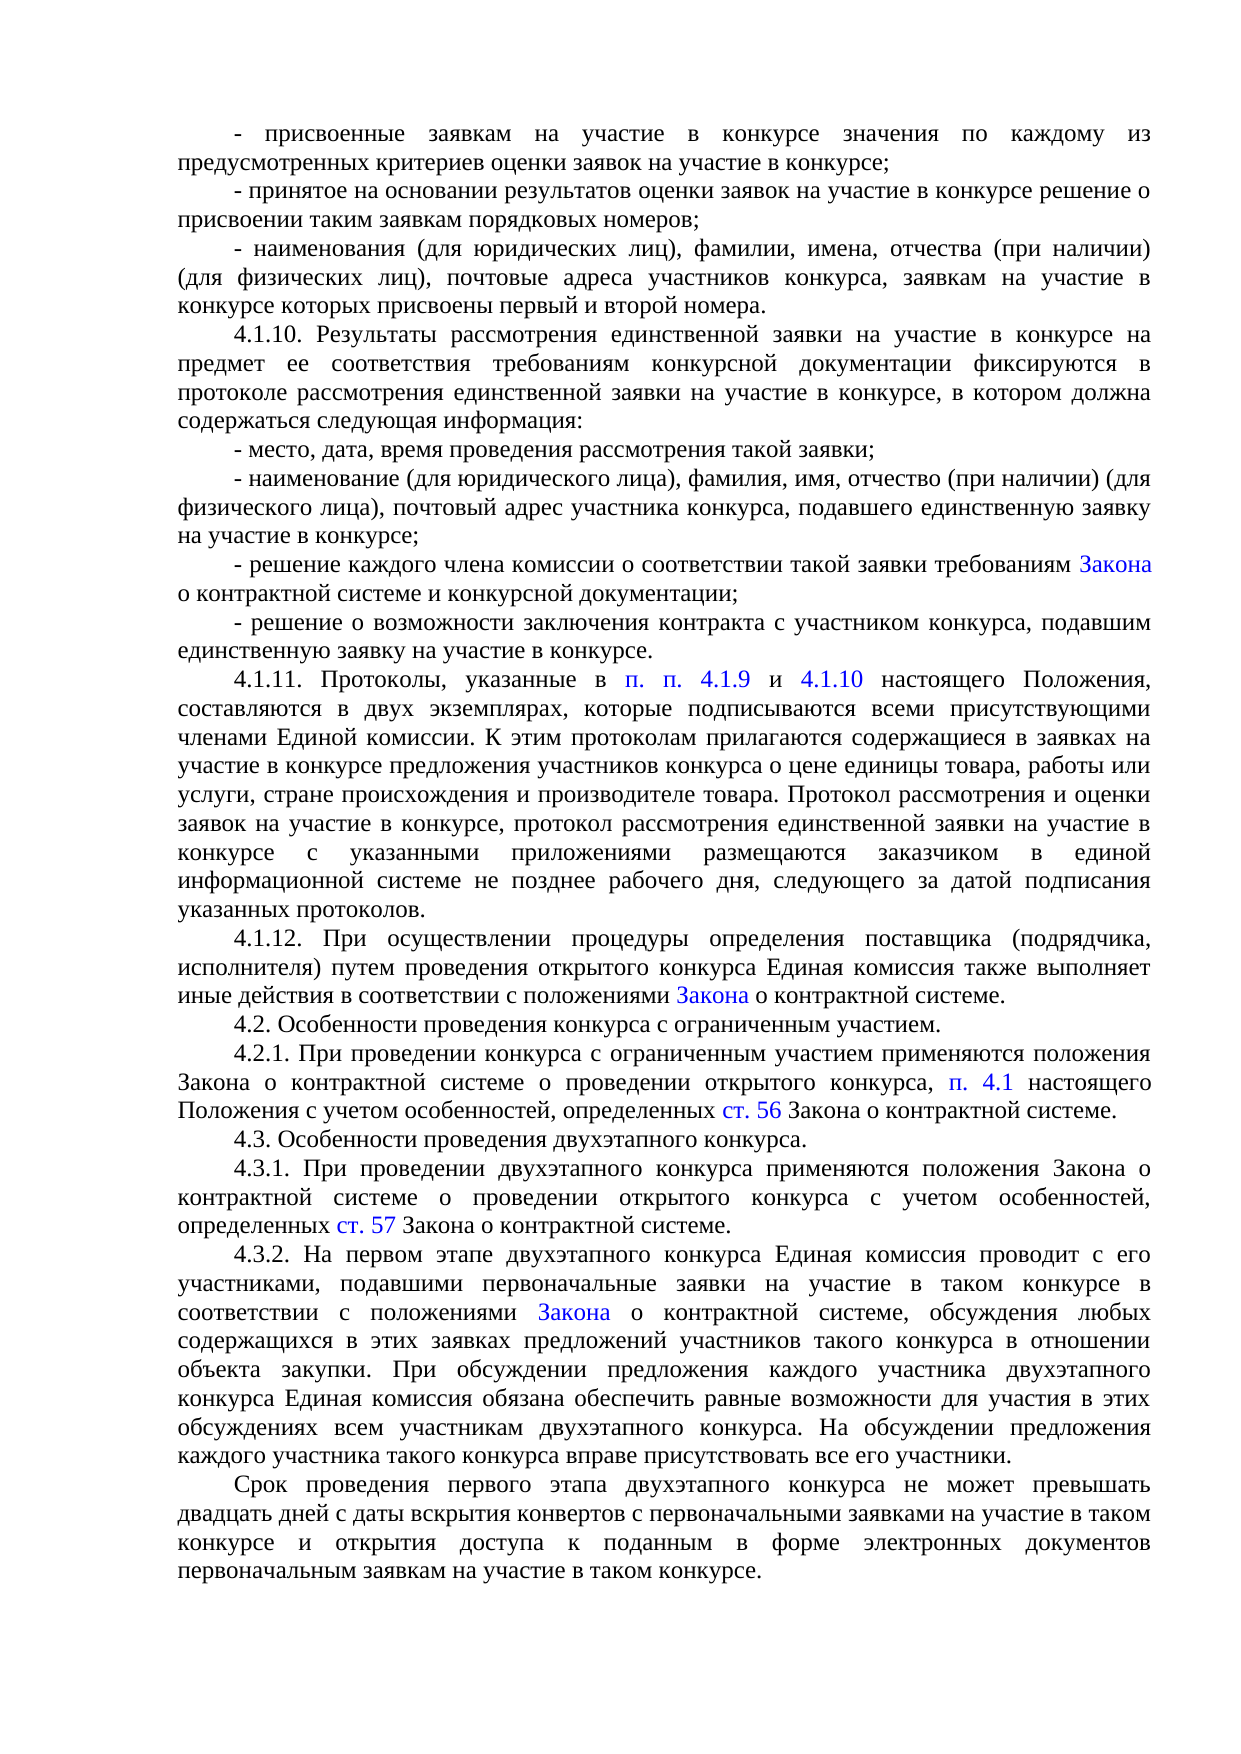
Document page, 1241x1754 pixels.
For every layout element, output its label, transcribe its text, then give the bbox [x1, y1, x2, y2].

text 4.3.1. При проведении двухэтапного конкурса применяются положения Закона о контрактной системе о проведении открытого конкурса с учетом особенностей, определенных ст. 57 Закона о контрактной системе. [177, 1153, 1152, 1239]
text 4.1.12. При осуществлении процедуры определения поставщика (подрядчика, исполнителя) путем проведения открытого конкурса Единая комиссия также выполняет иные действия в соответствии с положениями Закона о контрактной системе. [177, 923, 1152, 1009]
text 4.3.2. На первом этапе двухэтапного конкурса Единая комиссия проводит с его участниками, подавшими первоначальные заявки на участие в таком конкурсе в соответствии с положениями Закона о контрактной системе, обсуждения любых содержащихся в этих заявках предложений участников такого конкурса в отношении объекта закупки. При обсуждении предложения каждого участника двухэтапного конкурса Единая комиссия обязана обеспечить равные возможности для участия в этих обсуждениях всем участникам двухэтапного конкурса. На обсуждении предложения каждого участника такого конкурса вправе присутствовать все его участники. [177, 1239, 1152, 1469]
text 4.1.10. Результаты рассмотрения единственной заявки на участие в конкурсе на предмет ее соответствия требованиям конкурсной документации фиксируются в протоколе рассмотрения единственной заявки на участие в конкурсе, в котором должна содержаться следующая информация: [177, 319, 1152, 434]
text 4.1.11. Протоколы, указанные в п. п. 4.1.9 и 4.1.10 настоящего Положения, составляются в двух экземплярах, которые подписываются всеми присутствующими членами Единой комиссии. К этим протоколам прилагаются содержащиеся в заявках на участие в конкурсе предложения участников конкурса о цене единицы товара, работы или услуги, стране происхождения и производителе товара. Протокол рассмотрения и оценки заявок на участие в конкурсе, протокол рассмотрения единственной заявки на участие в конкурсе с указанными приложениями размещаются заказчиком в единой информационной системе не позднее рабочего дня, следующего за датой подписания указанных протоколов. [177, 664, 1152, 923]
text - наименования (для юридических лиц), фамилии, имена, отчества (при наличии) (для физических лиц), почтовые адреса участников конкурса, заявкам на участие в конкурсе которых присвоены первый и второй номера. [177, 233, 1152, 319]
text - присвоенные заявкам на участие в конкурсе значения по каждому из предусмотренных критериев оценки заявок на участие в конкурсе; [177, 118, 1152, 176]
text 4.2.1. При проведении конкурса с ограниченным участием применяются положения Закона о контрактной системе о проведении открытого конкурса, п. 4.1 настоящего Положения с учетом особенностей, определенных ст. 56 Закона о контрактной системе. [177, 1038, 1152, 1124]
text - решение о возможности заключения контракта с участником конкурса, подавшим единственную заявку на участие в конкурсе. [177, 607, 1152, 664]
text 4.3. Особенности проведения двухэтапного конкурса. [177, 1124, 1152, 1153]
text - принятое на основании результатов оценки заявок на участие в конкурсе решение о присвоении таким заявкам порядковых номеров; [177, 176, 1152, 233]
text - решение каждого члена комиссии о соответствии такой заявки требованиям Закона о контрактной системе и конкурсной документации; [177, 549, 1152, 607]
text - место, дата, время проведения рассмотрения такой заявки; [177, 434, 1152, 463]
text Срок проведения первого этапа двухэтапного конкурса не может превышать двадцать дней с даты вскрытия конвертов с первоначальными заявками на участие в таком конкурсе и открытия доступа к поданным в форме электронных документов первоначальным заявкам на участие в таком конкурсе. [177, 1469, 1152, 1584]
text - наименование (для юридического лица), фамилия, имя, отчество (при наличии) (для физического лица), почтовый адрес участника конкурса, подавшего единственную заявку на участие в конкурсе; [177, 463, 1152, 549]
text 4.2. Особенности проведения конкурса с ограниченным участием. [177, 1009, 1152, 1038]
